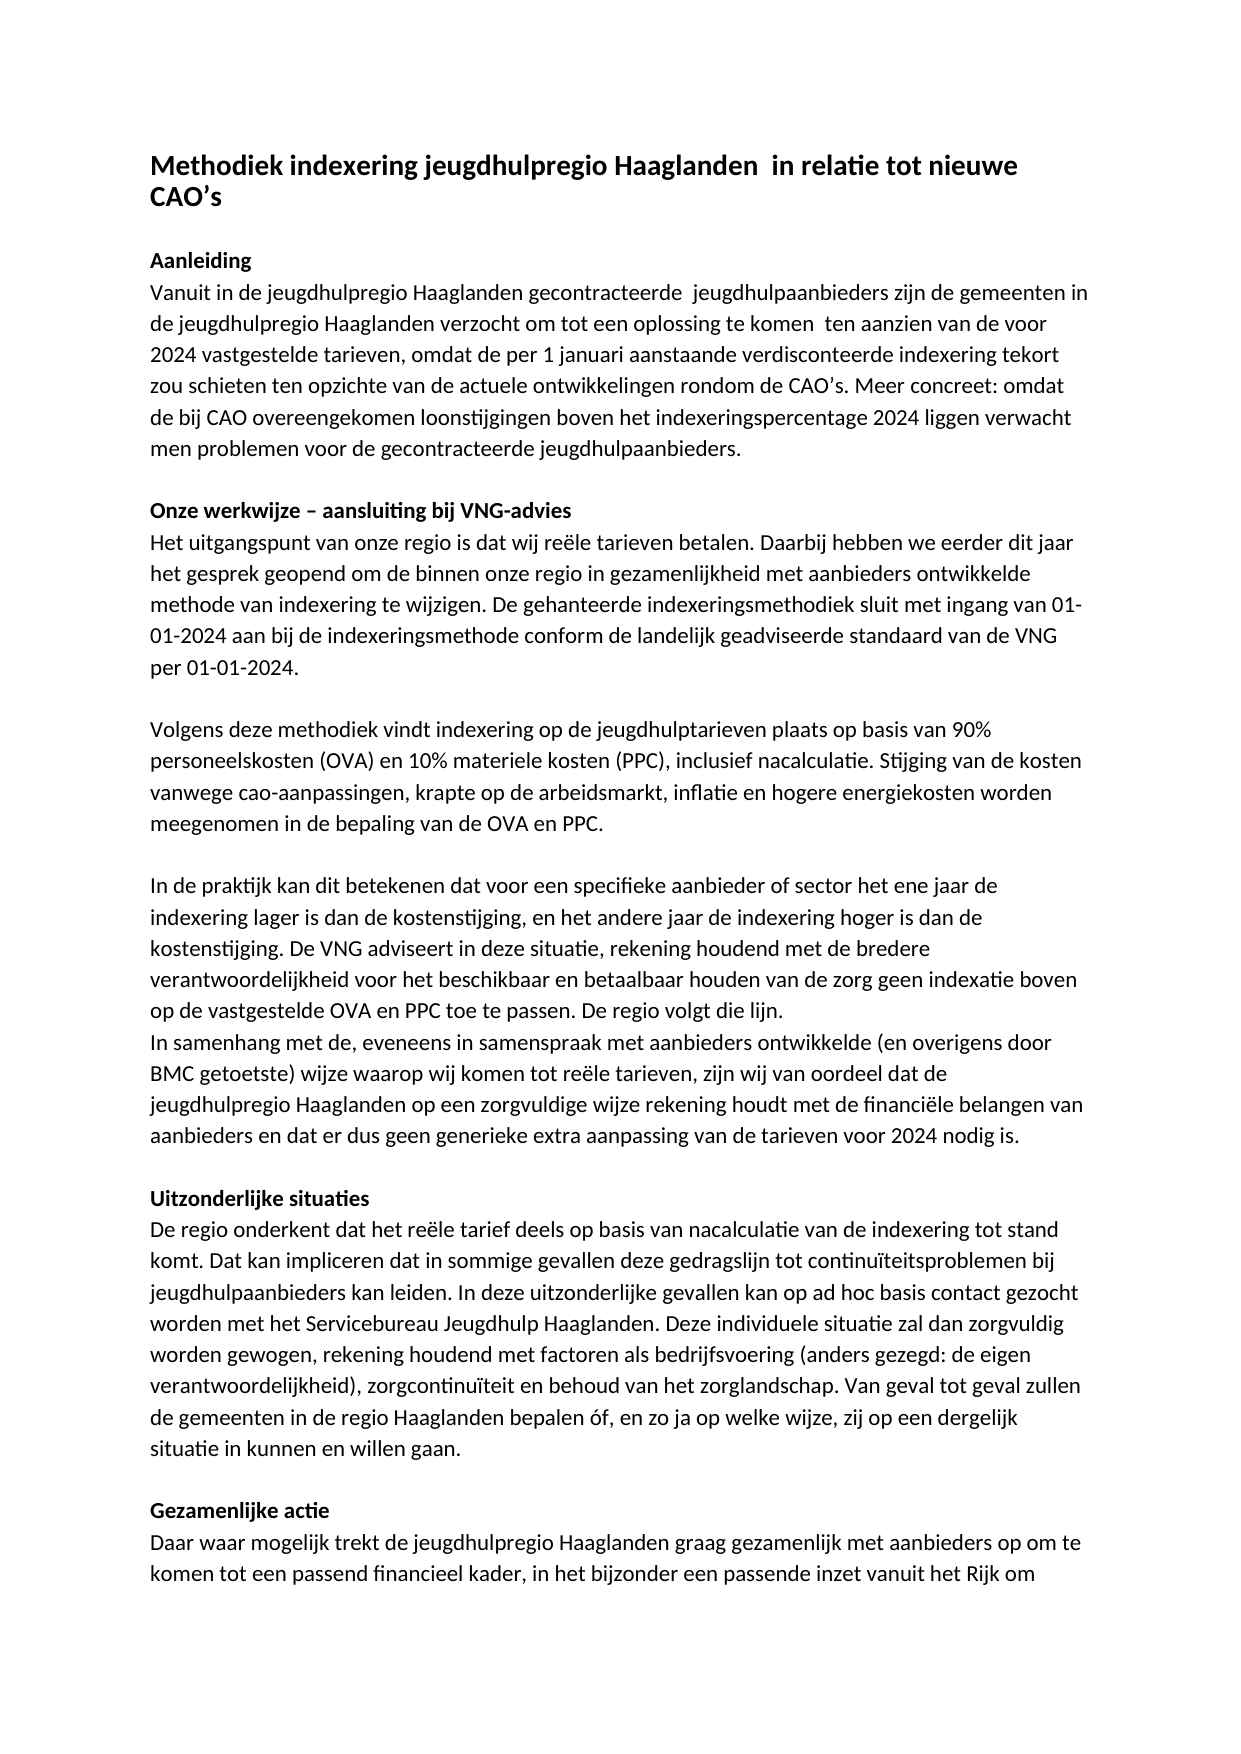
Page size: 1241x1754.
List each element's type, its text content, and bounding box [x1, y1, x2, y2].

text Onze werkwijze – aansluiting bij VNG-advies [150, 494, 1090, 525]
text In samenhang met de, eveneens in samenspraak met aanbieders ontwikkelde (en overigens door BMC getoetste) wijze waarop wij komen tot reële tarieven, zijn wij van oordeel dat de jeugdhulpregio Haaglanden op een zorgvuldige wijze rekening houdt met de financiële belangen van aanbieders en dat er dus geen generieke extra aanpassing van de tarieven voor 2024 nodig is. [150, 1025, 1090, 1150]
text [150, 1525, 1090, 1587]
text Het uitgangspunt van onze regio is dat wij reële tarieven betalen. Daarbij hebben we eerder dit jaar het gesprek geopend om de binnen onze regio in gezamenlijkheid met aanbieders ontwikkelde methode van indexering te wijzigen. De gehanteerde indexeringsmethodiek sluit met ingang van 01-01-2024 aan bij de indexeringsmethode conform de landelijk geadviseerde standaard van de VNG per 01-01-2024. [150, 525, 1090, 681]
text Vanuit in de jeugdhulpregio Haaglanden gecontracteerde jeugdhulpaanbieders zijn de gemeenten in de jeugdhulpregio Haaglanden verzocht om tot een oplossing te komen ten aanzien van de voor 2024 vastgestelde tarieven, omdat de per 1 januari aanstaande verdisconteerde indexering tekort zou schieten ten opzichte van de actuele ontwikkelingen rondom de CAO’s. Meer concreet: omdat de bij CAO overeengekomen loonstijgingen boven het indexeringspercentage 2024 liggen verwacht men problemen voor de gecontracteerde jeugdhulpaanbieders. [150, 275, 1090, 462]
text Gezamenlijke actie [150, 1494, 1090, 1525]
text Uitzonderlijke situaties [150, 1181, 1090, 1212]
text Volgens deze methodiek vindt indexering op de jeugdhulptarieven plaats op basis van 90% personeelskosten (OVA) en 10% materiele kosten (PPC), inclusief nacalculatie. Stijging van de kosten vanwege cao-aanpassingen, krapte op de arbeidsmarkt, inflatie en hogere energiekosten worden meegenomen in de bepaling van de OVA en PPC. [150, 712, 1090, 837]
text Aanleiding [150, 244, 1090, 275]
text De regio onderkent dat het reële tarief deels op basis van nacalculatie van de indexering tot stand komt. Dat kan impliceren dat in sommige gevallen deze gedragslijn tot continuïteitsproblemen bij jeugdhulpaanbieders kan leiden. In deze uitzonderlijke gevallen kan op ad hoc basis contact gezocht worden met het Servicebureau Jeugdhulp Haaglanden. Deze individuele situatie zal dan zorgvuldig worden gewogen, rekening houdend met factoren als bedrijfsvoering (anders gezegd: de eigen verantwoordelijkheid), zorgcontinuïteit en behoud van het zorglandschap. Van geval tot geval zullen de gemeenten in de regio Haaglanden bepalen óf, en zo ja op welke wijze, zij op een dergelijk situatie in kunnen en willen gaan. [150, 1212, 1090, 1462]
text Methodiek indexering jeugdhulpregio Haaglanden in relatie tot nieuwe CAO’s [150, 150, 1090, 212]
text In de praktijk kan dit betekenen dat voor een specifieke aanbieder of sector het ene jaar de indexering lager is dan de kostenstijging, en het andere jaar de indexering hoger is dan de kostenstijging. De VNG adviseert in deze situatie, rekening houdend met de bredere verantwoordelijkheid voor het beschikbaar en betaalbaar houden van de zorg geen indexatie boven op de vastgestelde OVA en PPC toe te passen. De regio volgt die lijn. [150, 869, 1090, 1025]
